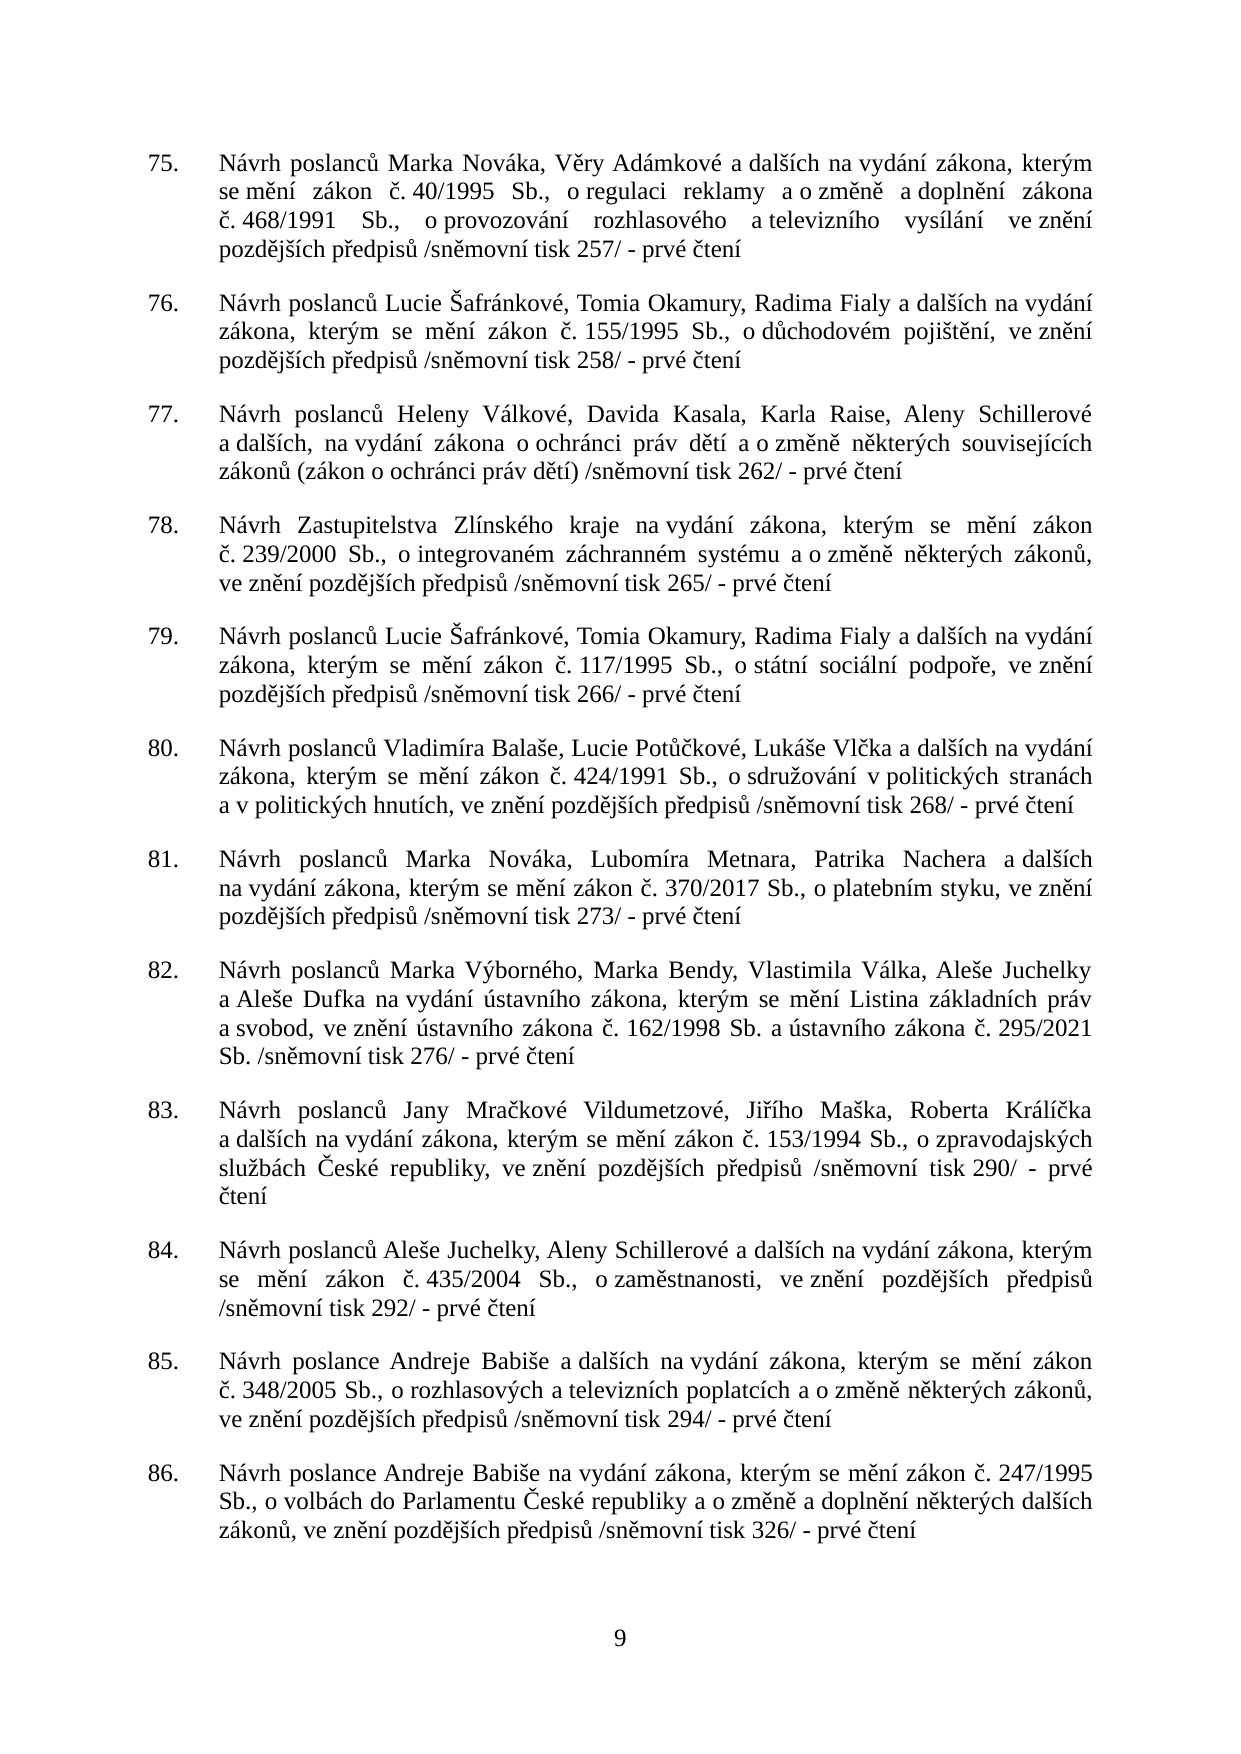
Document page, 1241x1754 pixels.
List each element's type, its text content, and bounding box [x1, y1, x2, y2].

text 79. Návrh poslanců Lucie Šafránkové, Tomia Okamury, Radima Fialy a dalších na vydání zákona, kterým se mění zákon č. 117/1995 Sb., o státní sociální podpoře, ve znění pozdějších předpisů /sněmovní tisk 266/ - prvé čtení [148, 621, 1093, 708]
text 77. Návrh poslanců Heleny Válkové, Davida Kasala, Karla Raise, Aleny Schillerové a dalších, na vydání zákona o ochránci práv dětí a o změně některých souvisejících zákonů (zákon o ochránci práv dětí) /sněmovní tisk 262/ - prvé čtení [148, 399, 1093, 485]
text 82. Návrh poslanců Marka Výborného, Marka Bendy, Vlastimila Válka, Aleše Juchelky a Aleše Dufka na vydání ústavního zákona, kterým se mění Listina základních práv a svobod, ve znění ústavního zákona č. 162/1998 Sb. a ústavního zákona č. 295/2021 Sb. /sněmovní tisk 276/ - prvé čtení [148, 955, 1093, 1070]
text 76. Návrh poslanců Lucie Šafránkové, Tomia Okamury, Radima Fialy a dalších na vydání zákona, kterým se mění zákon č. 155/1995 Sb., o důchodovém pojištění, ve znění pozdějších předpisů /sněmovní tisk 258/ - prvé čtení [148, 288, 1093, 374]
text 84. Návrh poslanců Aleše Juchelky, Aleny Schillerové a dalších na vydání zákona, kterým se mění zákon č. 435/2004 Sb., o zaměstnanosti, ve znění pozdějších předpisů /sněmovní tisk 292/ - prvé čtení [148, 1235, 1093, 1321]
text 81. Návrh poslanců Marka Nováka, Lubomíra Metnara, Patrika Nachera a dalších na vydání zákona, kterým se mění zákon č. 370/2017 Sb., o platebním styku, ve znění pozdějších předpisů /sněmovní tisk 273/ - prvé čtení [148, 844, 1093, 930]
text 85. Návrh poslance Andreje Babiše a dalších na vydání zákona, kterým se mění zákon č. 348/2005 Sb., o rozhlasových a televizních poplatcích a o změně některých zákonů, ve znění pozdějších předpisů /sněmovní tisk 294/ - prvé čtení [148, 1346, 1093, 1433]
text 75. Návrh poslanců Marka Nováka, Věry Adámkové a dalších na vydání zákona, kterým se mění zákon č. 40/1995 Sb., o regulaci reklamy a o změně a doplnění zákona č. 468/1991 Sb., o provozování rozhlasového a televizního vysílání ve znění pozdějších předpisů /sněmovní tisk 257/ - prvé čtení [148, 148, 1093, 263]
text 83. Návrh poslanců Jany Mračkové Vildumetzové, Jiřího Maška, Roberta Králíčka a dalších na vydání zákona, kterým se mění zákon č. 153/1994 Sb., o zpravodajských službách České republiky, ve znění pozdějších předpisů /sněmovní tisk 290/ - prvé čtení [148, 1095, 1093, 1210]
text 86. Návrh poslance Andreje Babiše na vydání zákona, kterým se mění zákon č. 247/1995 Sb., o volbách do Parlamentu České republiky a o změně a doplnění některých dalších zákonů, ve znění pozdějších předpisů /sněmovní tisk 326/ - prvé čtení [148, 1458, 1093, 1544]
text 78. Návrh Zastupitelstva Zlínského kraje na vydání zákona, kterým se mění zákon č. 239/2000 Sb., o integrovaném záchranném systému a o změně některých zákonů, ve znění pozdějších předpisů /sněmovní tisk 265/ - prvé čtení [148, 510, 1093, 596]
text 80. Návrh poslanců Vladimíra Balaše, Lucie Potůčkové, Lukáše Vlčka a dalších na vydání zákona, kterým se mění zákon č. 424/1991 Sb., o sdružování v politických stranách a v politických hnutích, ve znění pozdějších předpisů /sněmovní tisk 268/ - prvé čtení [148, 733, 1093, 819]
